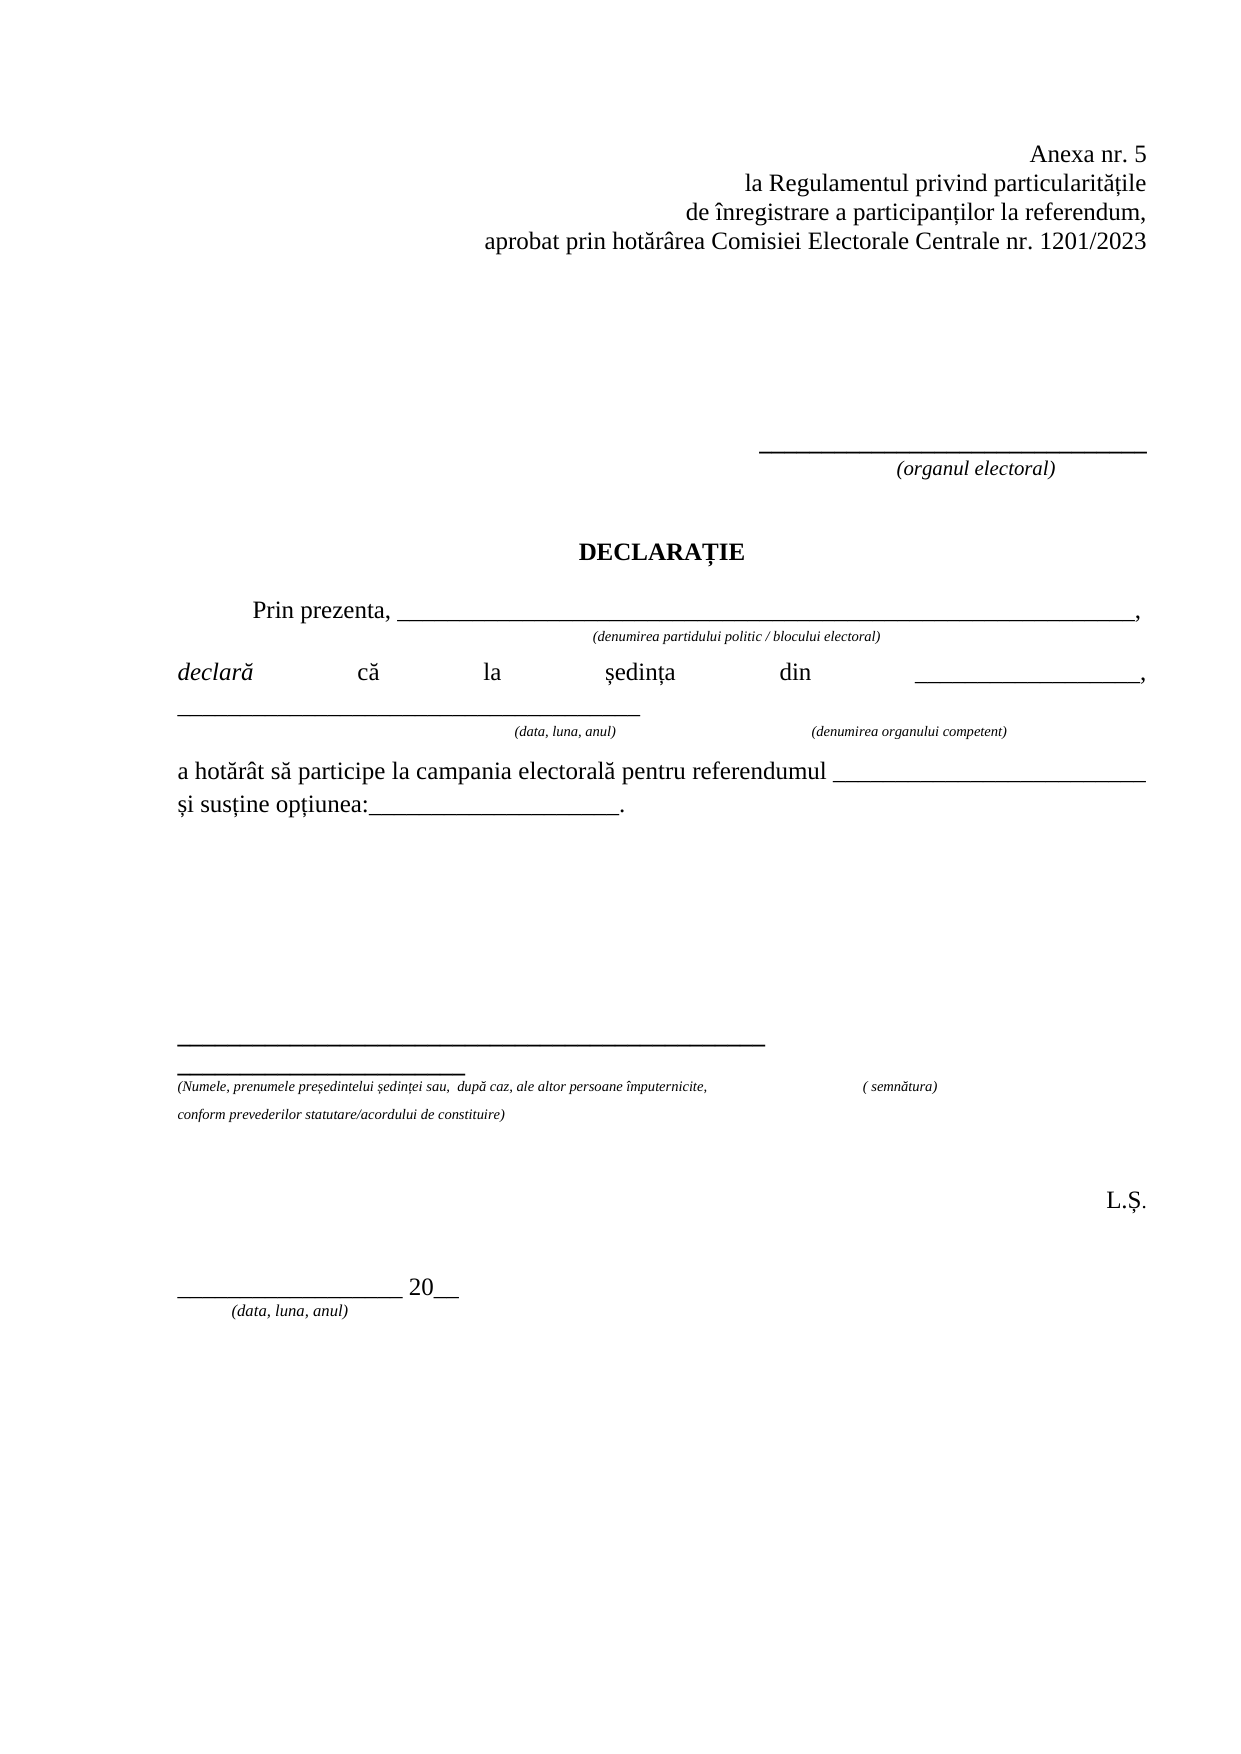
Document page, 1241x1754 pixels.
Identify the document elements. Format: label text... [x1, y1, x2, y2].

text _______________________________ [177, 427, 1146, 456]
text (organul electoral) [177, 456, 1146, 480]
text de înregistrare a participanților la referendum, [177, 197, 1146, 226]
text a hotărât să participe la campania electorală pentru referendumul _________________________ și susține opțiunea:____________________. [177, 756, 1146, 817]
text __________________ 20__ [177, 1272, 1146, 1300]
text (data, luna, anul) [177, 1300, 1146, 1319]
text (data, luna, anul) (denumirea organului competent) [177, 723, 1146, 751]
text aprobat prin hotărârea Comisiei Electorale Centrale nr. 1201/2023 [177, 226, 1146, 254]
text Prin prezenta, ___________________________________________________________, [177, 595, 1146, 624]
text conform prevederilor statutare/acordului de constituire) [177, 1106, 1146, 1135]
text la Regulamentul privind particularitățile [177, 168, 1146, 197]
text Anexa nr. 5 [177, 139, 1146, 168]
text declară că la ședința din __________________, _____________________________________ [177, 657, 1146, 718]
text L.Ș. [177, 1185, 1146, 1214]
text _______________________________________________ _______________________ [177, 1020, 1146, 1077]
text (denumirea partidului politic / blocului electoral) [177, 628, 1146, 657]
text DECLARAȚIE [177, 537, 1146, 566]
text (Numele, prenumele președintelui ședinței sau, după caz, ale altor persoane împuternicite, ( semnătura) [177, 1077, 1146, 1106]
